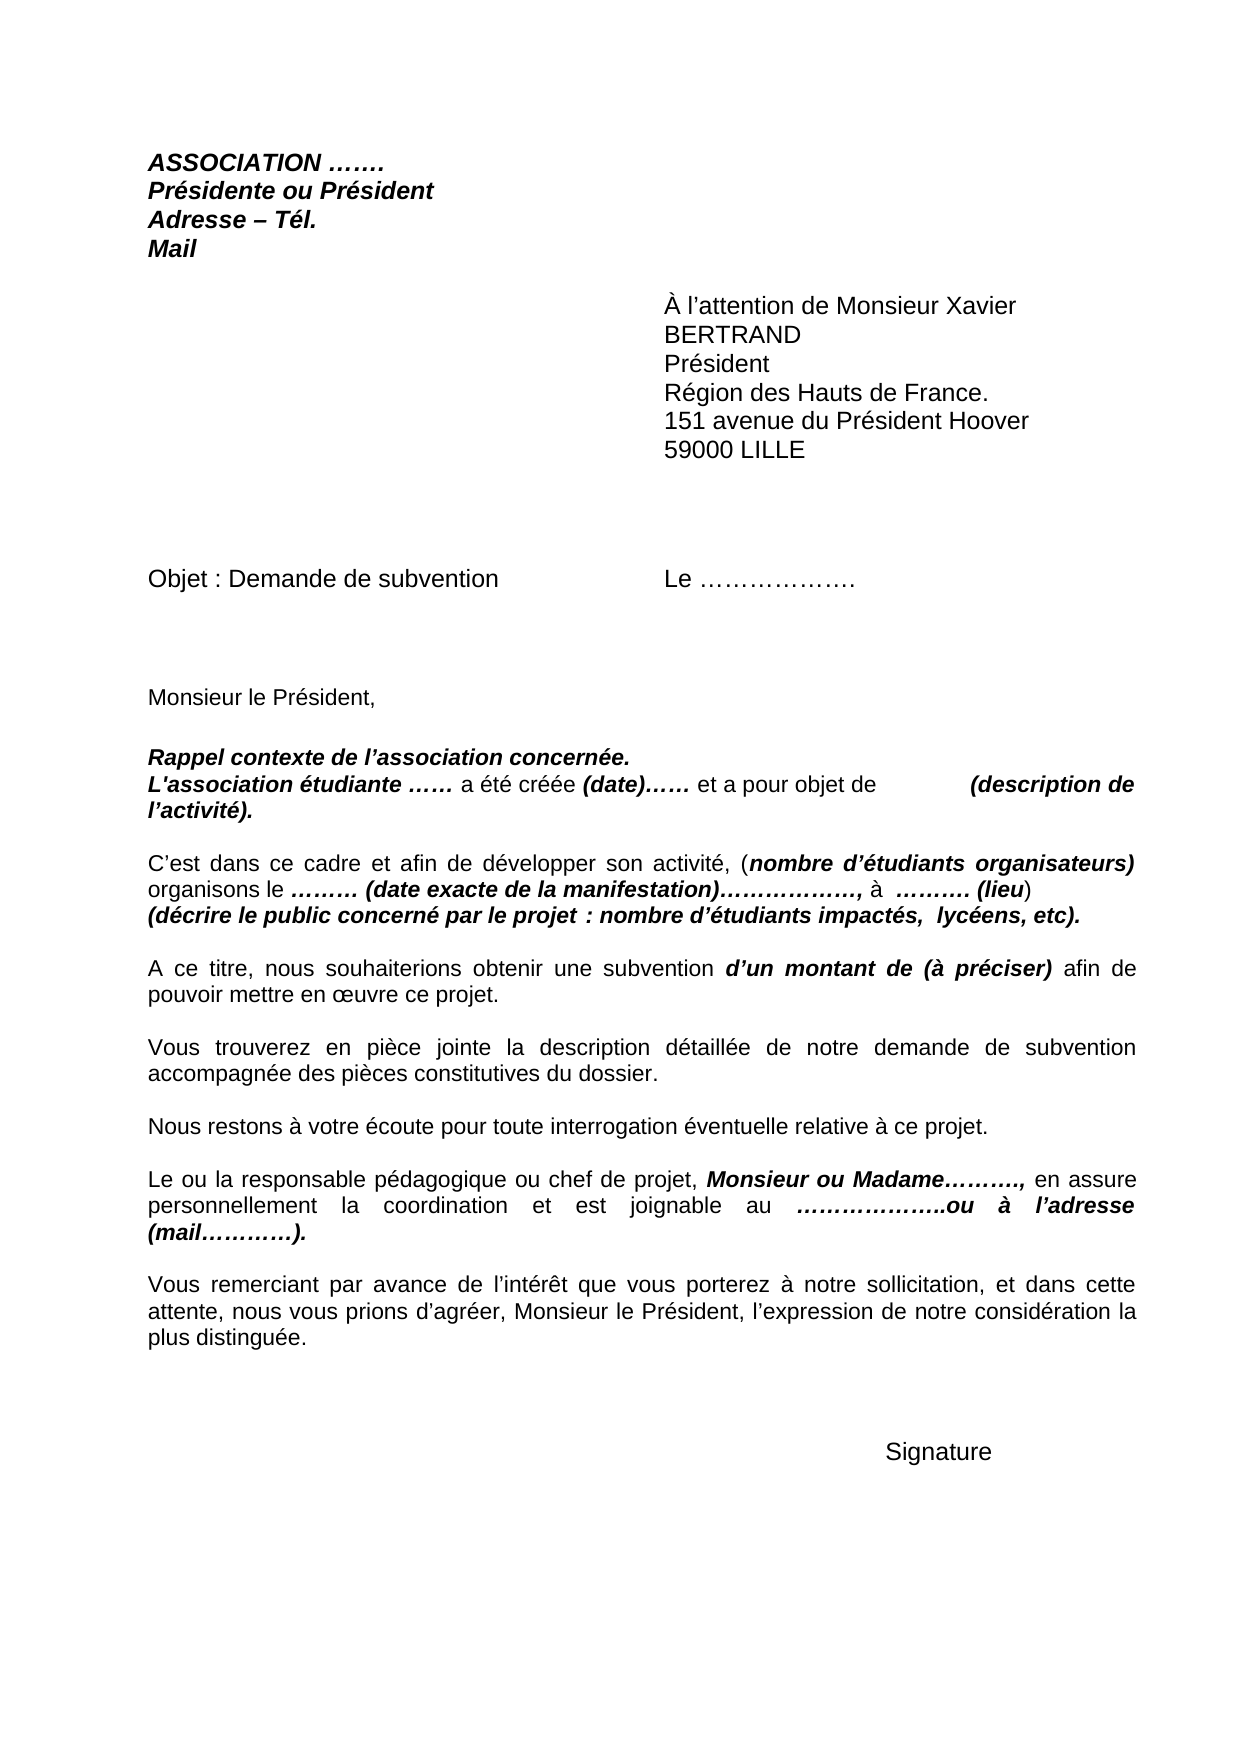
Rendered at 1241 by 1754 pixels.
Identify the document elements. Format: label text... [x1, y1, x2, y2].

text Objet : Demande de subvention Le ………………. [148, 564, 1137, 593]
text Le ou la responsable pédagogique ou chef de projet, Monsieur ou Madame………., en assure personnellement la coordination et est joignable au ………………..ou à l’adresse (mail…………). [148, 1166, 1137, 1245]
text À l’attention de Monsieur Xavier BERTRAND [664, 291, 1137, 349]
text ASSOCIATION ……. [148, 148, 768, 176]
text Vous remerciant par avance de l’intérêt que vous porterez à notre sollicitation, et dans cette attente, nous vous prions d’agréer, Monsieur le Président, l’expression de notre considération la plus distinguée. [148, 1271, 1137, 1350]
text Vous trouverez en pièce jointe la description détaillée de notre demande de subvention accompagnée des pièces constitutives du dossier. [148, 1034, 1137, 1087]
text L'association étudiante …… a été créée (date)…… et a pour objet de (description de l’activité). [148, 771, 1137, 823]
text A ce titre, nous souhaiterions obtenir une subvention d’un montant de (à préciser) afin de pouvoir mettre en œuvre ce projet. [148, 955, 1137, 1008]
text Signature [811, 1437, 1137, 1465]
text (décrire le public concerné par le projet : nombre d’étudiants impactés, lycéens, etc). [148, 902, 1137, 929]
text Adresse – Tél. [148, 205, 1137, 234]
text 151 avenue du Président Hoover [280, 406, 1137, 435]
text 59000 LILLE [280, 435, 1137, 464]
text Présidente ou Président [148, 176, 768, 205]
text C’est dans ce cadre et afin de développer son activité, (nombre d’étudiants organisateurs) organisons le ……… (date exacte de la manifestation)………………, à ………. (lieu) [148, 849, 1137, 902]
text Région des Hauts de France. [590, 378, 1137, 406]
text Président [354, 349, 1137, 378]
text Nous restons à votre écoute pour toute interrogation éventuelle relative à ce projet. [148, 1113, 1137, 1139]
text Monsieur le Président, [148, 684, 1137, 711]
text Mail [148, 234, 1137, 263]
text Rappel contexte de l’association concernée. [148, 744, 1137, 771]
